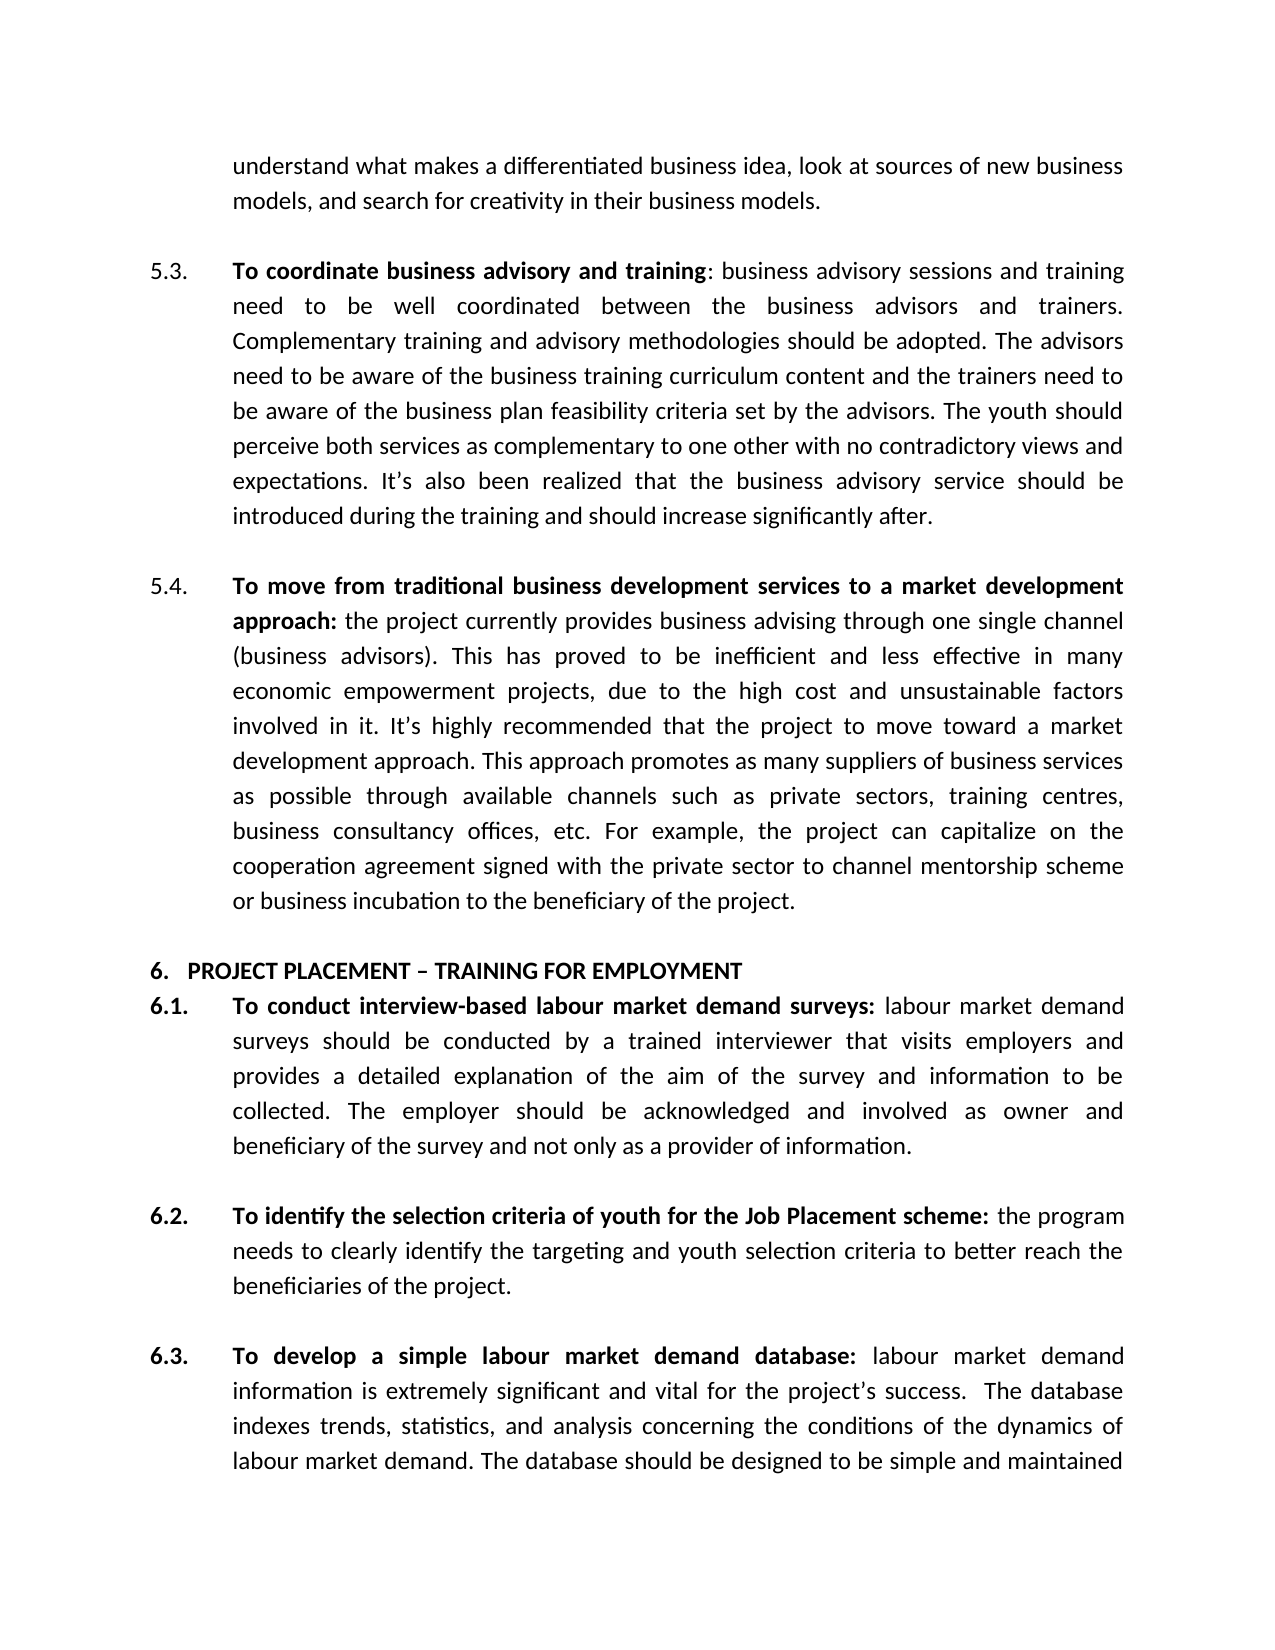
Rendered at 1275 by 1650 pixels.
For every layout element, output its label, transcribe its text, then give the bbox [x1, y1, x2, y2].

list PROJECT PLACEMENT – TRAINING FOR EMPLOYMENT [150, 955, 1125, 986]
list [150, 1340, 1125, 1476]
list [150, 150, 1125, 216]
list To move from traditional business development services to a market development approach: the project currently provides business advising through one single channel (business advisors). This has proved to be inefficient and less effective in many economic empowerment projects, due to the high cost and unsustainable factors involved in it. It’s highly recommended that the project to move toward a market development approach. This approach promotes as many suppliers of business services as possible through available channels such as private sectors, training centres, business consultancy offices, etc. For example, the project can capitalize on the cooperation agreement signed with the private sector to channel mentorship scheme or business incubation to the beneficiary of the project. [150, 570, 1125, 916]
list To identify the selection criteria of youth for the Job Placement scheme: the program needs to clearly identify the targeting and youth selection criteria to better reach the beneficiaries of the project. [150, 1200, 1125, 1301]
list To coordinate business advisory and training: business advisory sessions and training need to be well coordinated between the business advisors and trainers. Complementary training and advisory methodologies should be adopted. The advisors need to be aware of the business training curriculum content and the trainers need to be aware of the business plan feasibility criteria set by the advisors. The youth should perceive both services as complementary to one other with no contradictory views and expectations. It’s also been realized that the business advisory service should be introduced during the training and should increase significantly after. [150, 255, 1125, 531]
list To conduct interview-based labour market demand surveys: labour market demand surveys should be conducted by a trained interviewer that visits employers and provides a detailed explanation of the aim of the survey and information to be collected. The employer should be acknowledged and involved as owner and beneficiary of the survey and not only as a provider of information. [150, 990, 1125, 1161]
